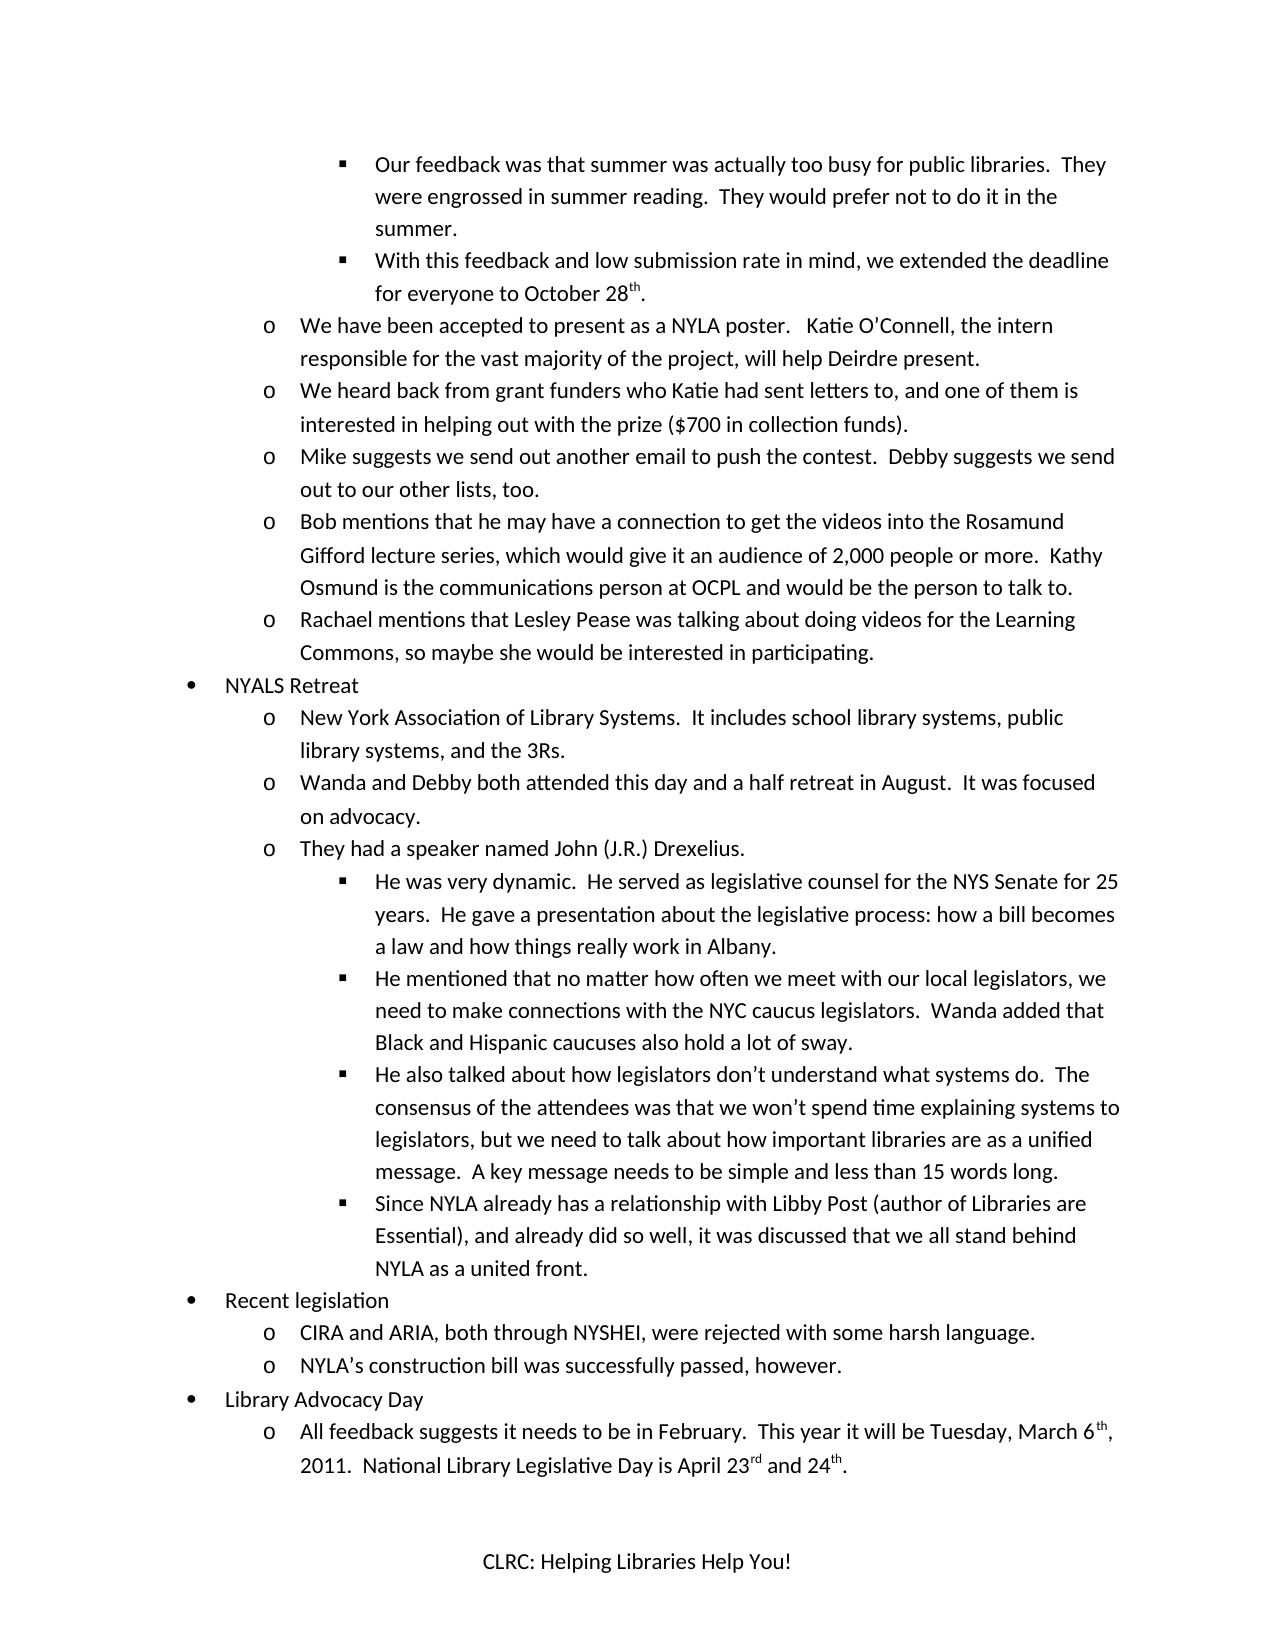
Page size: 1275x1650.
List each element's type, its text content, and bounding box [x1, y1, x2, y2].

list We heard back from grant funders who Katie had sent letters to, and one of them is interested in helping out with the prize ($700 in collection funds). [262, 376, 1125, 438]
list He was very dynamic. He served as legislative counsel for the NYS Senate for 25 years. He gave a presentation about the legislative process: how a bill becomes a law and how things really work in Albany. [337, 867, 1125, 960]
list CIRA and ARIA, both through NYSHEI, were rejected with some harsh language. [262, 1318, 1125, 1347]
list He mentioned that no matter how often we meet with our local legislators, we need to make connections with the NYC caucus legislators. Wanda added that Black and Hispanic caucuses also hold a lot of sway. [337, 964, 1125, 1056]
list All feedback suggests it needs to be in February. This year it will be Tuesday, March 6th, 2011. National Library Legislative Day is April 23rd and 24th. [262, 1417, 1125, 1479]
list New York Association of Library Systems. It includes school library systems, public library systems, and the 3Rs. [262, 703, 1125, 764]
list NYLA’s construction bill was successfully passed, however. [262, 1352, 1125, 1381]
list Our feedback was that summer was actually too busy for public libraries. They were engrossed in summer reading. They would prefer not to do it in the summer. [337, 150, 1125, 242]
list Recent legislation [187, 1286, 1125, 1314]
list Wanda and Debby both attended this day and a half retreat in August. It was focused on advocacy. [262, 768, 1125, 830]
list He also talked about how legislators don’t understand what systems do. The consensus of the attendees was that we won’t spend time explaining systems to legislators, but we need to talk about how important libraries are as a unified message. A key message needs to be simple and less than 15 words long. [337, 1061, 1125, 1185]
list They had a speaker named John (J.R.) Drexelius. [262, 834, 1125, 863]
list Rachael mentions that Lesley Pease was talking about doing videos for the Learning Commons, so maybe she would be interested in participating. [262, 605, 1125, 667]
list We have been accepted to present as a NYLA poster. Katie O’Connell, the intern responsible for the vast majority of the project, will help Deirdre present. [262, 311, 1125, 372]
list Library Advocacy Day [187, 1385, 1125, 1413]
list Since NYLA already has a relationship with Libby Post (author of Libraries are Essential), and already did so well, it was discussed that we all stand behind NYLA as a united front. [337, 1189, 1125, 1282]
list NYALS Retreat [187, 671, 1125, 699]
list Bob mentions that he may have a connection to get the videos into the Rosamund Gifford lecture series, which would give it an audience of 2,000 people or more. Kathy Osmund is the communications person at OCPL and would be the person to talk to. [262, 507, 1125, 601]
list Mike suggests we send out another email to push the contest. Debby suggests we send out to our other lists, too. [262, 442, 1125, 503]
list With this feedback and low submission rate in mind, we extended the deadline for everyone to October 28th. [337, 247, 1125, 307]
